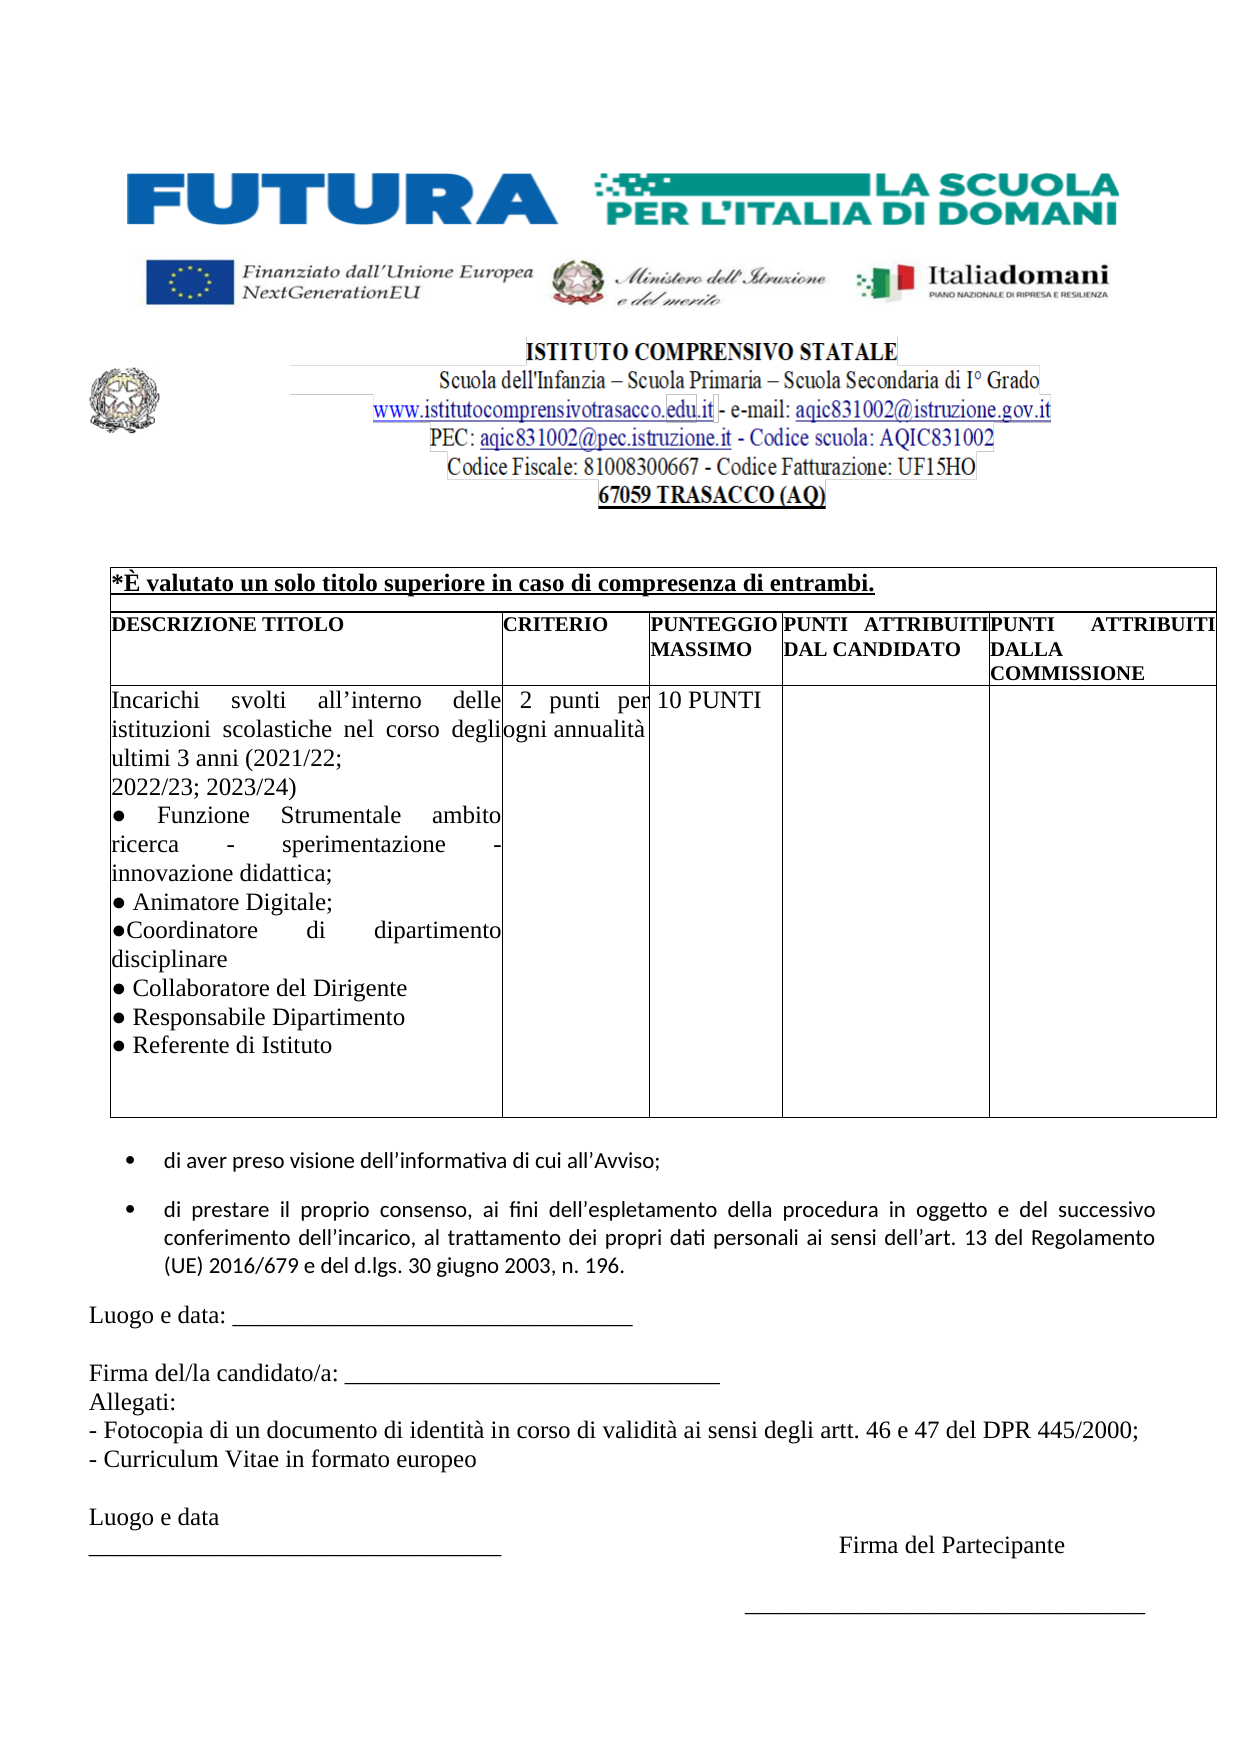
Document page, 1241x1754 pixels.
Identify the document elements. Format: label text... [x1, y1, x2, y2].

table_cell [783, 686, 989, 1117]
table_cell PUNTEGGIO MASSIMO [650, 613, 782, 684]
text Luogo e data: ________________________________ [89, 1300, 1157, 1329]
picture [88, 366, 161, 434]
picture [127, 173, 1120, 226]
table_cell PUNTI ATTRIBUITI DALLA COMMISSIONE [990, 613, 1216, 684]
table_cell DESCRIZIONE TITOLO [111, 613, 502, 684]
text Firma del/la candidato/a: ______________________________ [89, 1358, 1157, 1387]
picture [135, 254, 1112, 309]
list di aver preso visione dell’informativa di cui all’Avviso; [126, 1147, 1157, 1175]
table_cell PUNTI ATTRIBUITI DAL CANDIDATO [783, 613, 989, 684]
picture [289, 337, 1134, 510]
text _________________________________ Firma del Partecipante [89, 1530, 1157, 1559]
text Luogo e data [89, 1502, 1157, 1530]
table_cell Incarichi svolti all’interno delle istituzioni scolastiche nel corso degli ultimi 3 anni (2021/22; 2022/23; 2023/24) ● Funzione Strumentale ambito ricerca - sperimentazione - innovazione didattica; ● Animatore Digitale; ●Coordinatore di dipartimento disciplinare ● Collaboratore del Dirigente ● Responsabile Dipartimento ● Referente di Istituto [111, 686, 502, 1117]
table_header *È valutato un solo titolo superiore in caso di compresenza di entrambi. [111, 568, 1216, 611]
table_cell 2 punti per ogni annualità [503, 686, 649, 1117]
list di prestare il proprio consenso, ai fini dell’espletamento della procedura in oggetto e del successivo conferimento dell’incarico, al trattamento dei propri dati personali ai sensi dell’art. 13 del Regolamento (UE) 2016/679 e del d.lgs. 30 giugno 2003, n. 196. [126, 1196, 1157, 1279]
text - Fotocopia di un documento di identità in corso di validità ai sensi degli artt. 46 e 47 del DPR 445/2000; [89, 1415, 1157, 1444]
table_cell 10 PUNTI [650, 686, 782, 1117]
text ________________________________ [89, 1588, 1157, 1617]
table_cell CRITERIO [503, 613, 649, 684]
text - Curriculum Vitae in formato europeo [89, 1444, 1157, 1473]
text Allegati: [89, 1387, 1157, 1415]
table_cell [990, 686, 1216, 1117]
